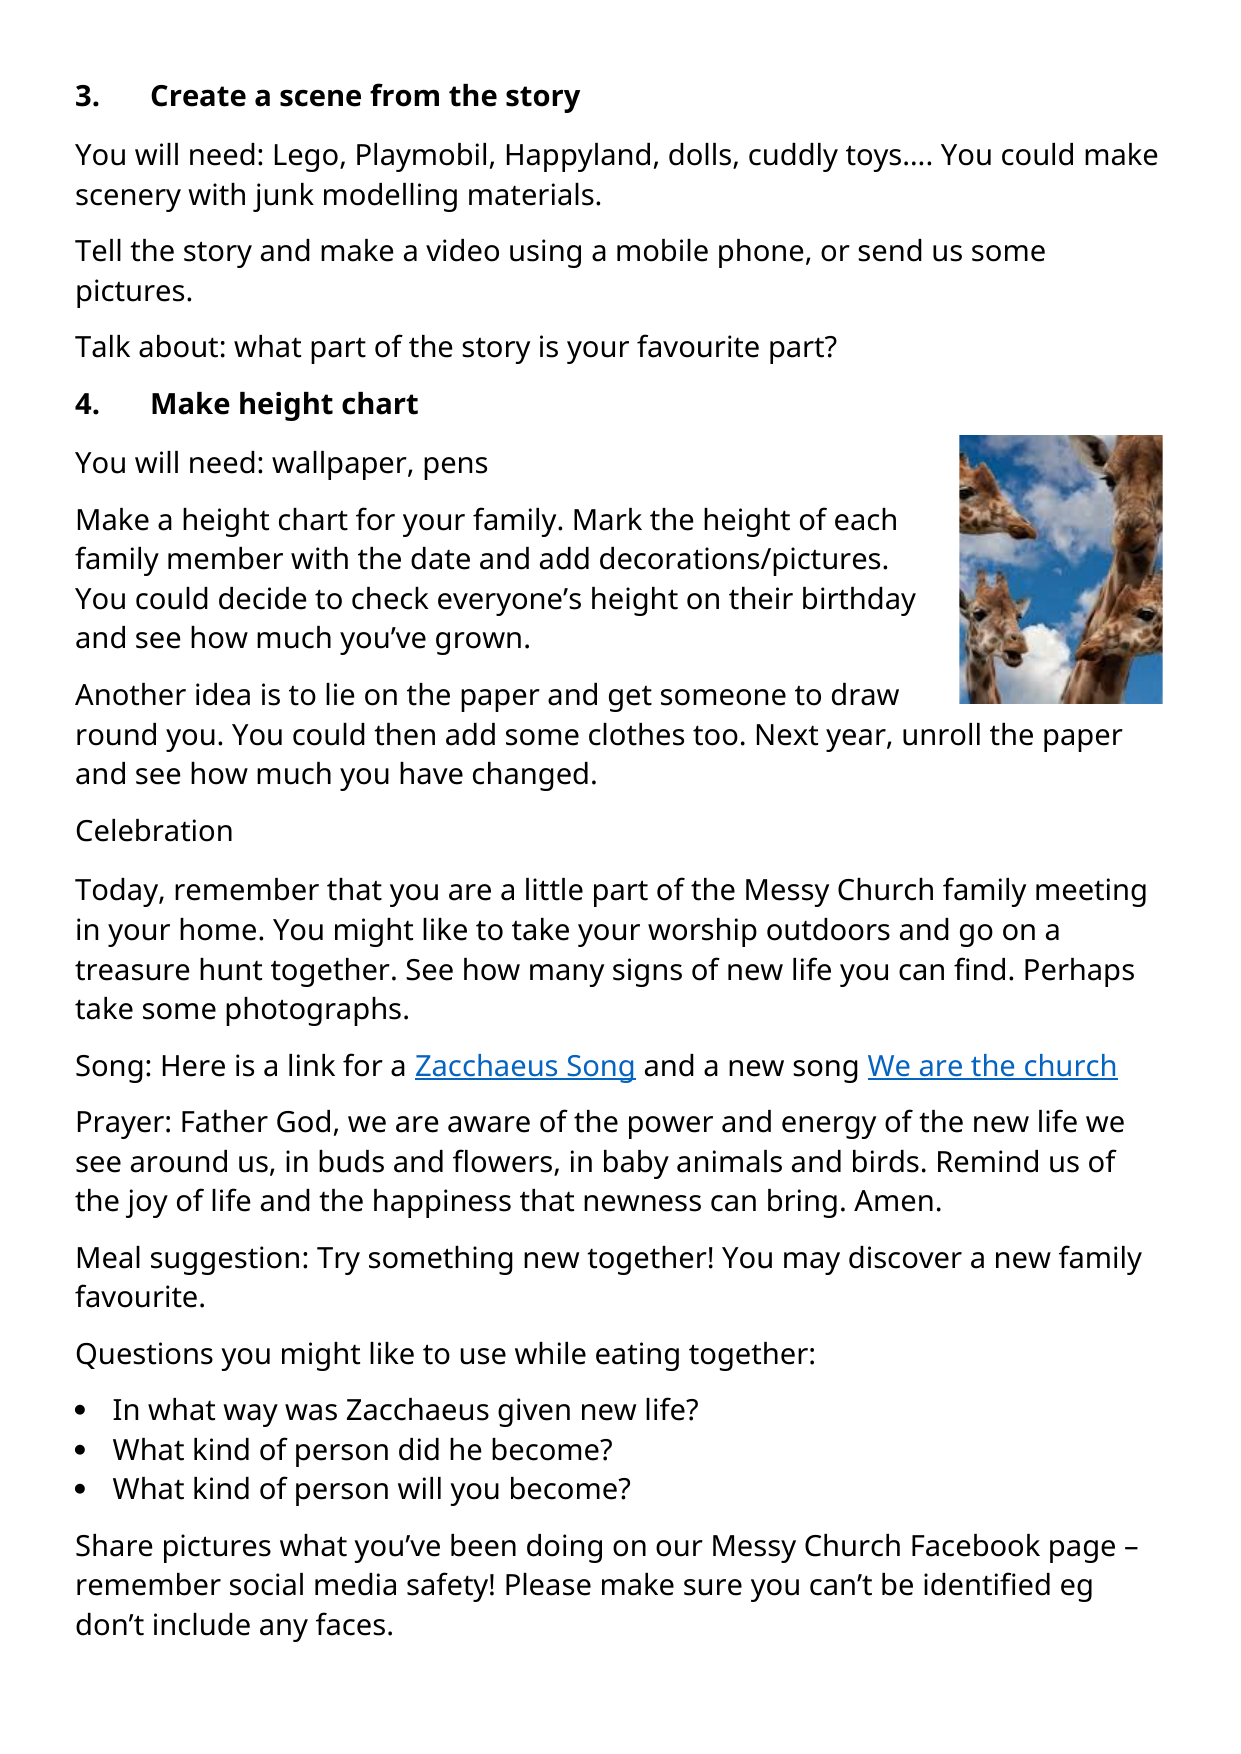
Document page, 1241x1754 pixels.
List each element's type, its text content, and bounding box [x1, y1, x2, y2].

picture [959, 375, 1163, 645]
text Share pictures what you’ve been doing on our Messy Church Facebook page – remember social media safety! Please make sure you can’t be identified eg don’t include any faces. [75, 1466, 1165, 1584]
list In what way was Zacchaeus given new life? [75, 1330, 1165, 1369]
text Tell the story and make a video using a mobile phone, or send us some pictures. [75, 171, 1165, 250]
text You will need: wallpaper, pens [75, 383, 959, 423]
text Celebration [75, 750, 1165, 790]
text Meal suggestion: Try something new together! You may discover a new family favourite. [75, 1177, 1165, 1257]
text Questions you might like to use while eating together: [75, 1273, 1165, 1313]
text Talk about: what part of the story is your favourite part? [75, 267, 1165, 307]
list What kind of person did he become? [75, 1369, 1165, 1409]
text Song: Here is a link for a Zacchaeus Song and a new song We are the church [75, 985, 1165, 1025]
list What kind of person will you become? [75, 1409, 1165, 1449]
text You will need: Lego, Playmobil, Happyland, dolls, cuddly toys…. You could make scenery with junk modelling materials. [75, 75, 1165, 154]
list Make height chart [75, 323, 1165, 363]
text Another idea is to lie on the paper and get someone to draw round you. You could then add some clothes too. Next year, unroll the paper and see how much you have changed. [75, 615, 1165, 734]
text Make a height chart for your family. Mark the height of each family member with the date and add decorations/pictures. You could decide to check everyone’s height on their birthday and see how much you’ve grown. [75, 439, 959, 598]
text Prayer: Father God, we are aware of the power and energy of the new life we see around us, in buds and flowers, in baby animals and birds. Remind us of the joy of life and the happiness that newness can bring. Amen. [75, 1042, 1165, 1161]
text Today, remember that you are a little part of the Messy Church family meeting in your home. You might like to take your worship outdoors and go on a treasure hunt together. See how many signs of new life you can find. Perhaps take some photographs. [75, 810, 1165, 969]
